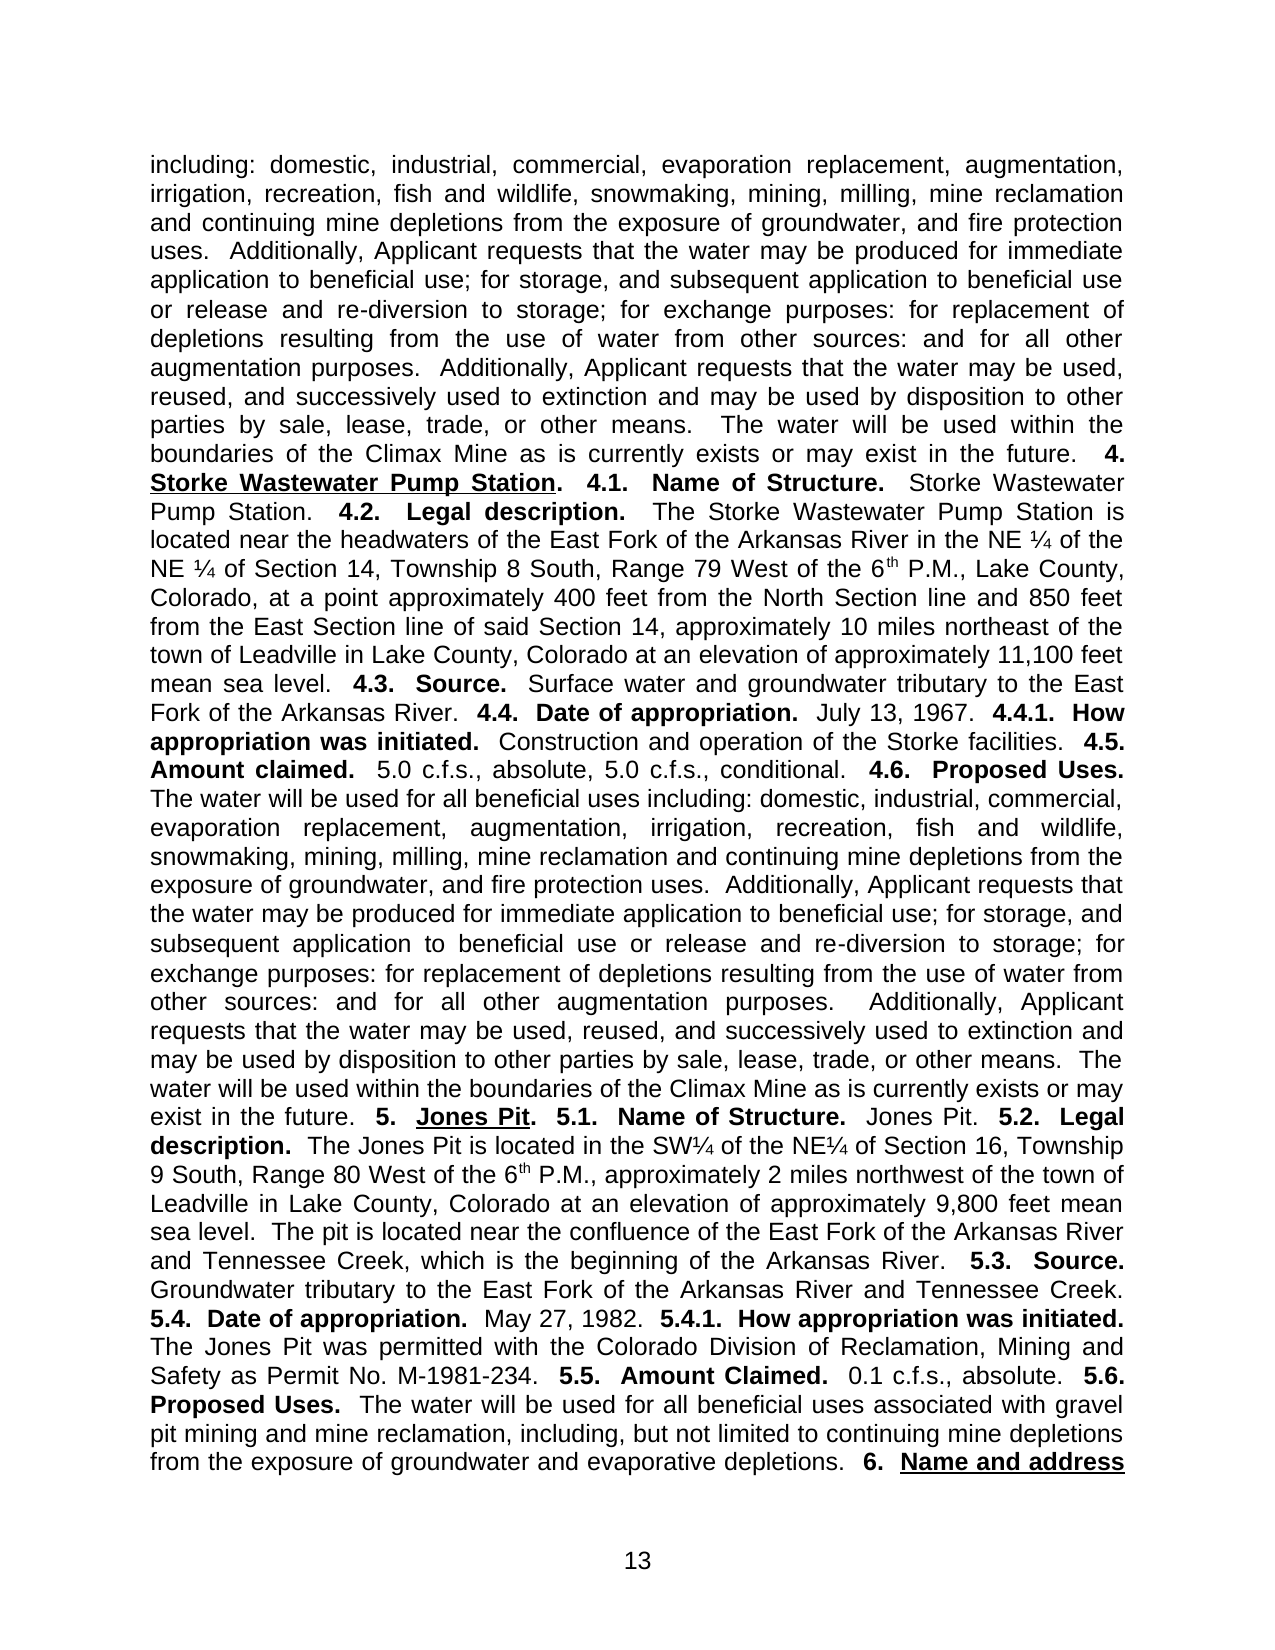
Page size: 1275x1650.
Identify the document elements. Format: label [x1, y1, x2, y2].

list [150, 150, 1125, 1476]
